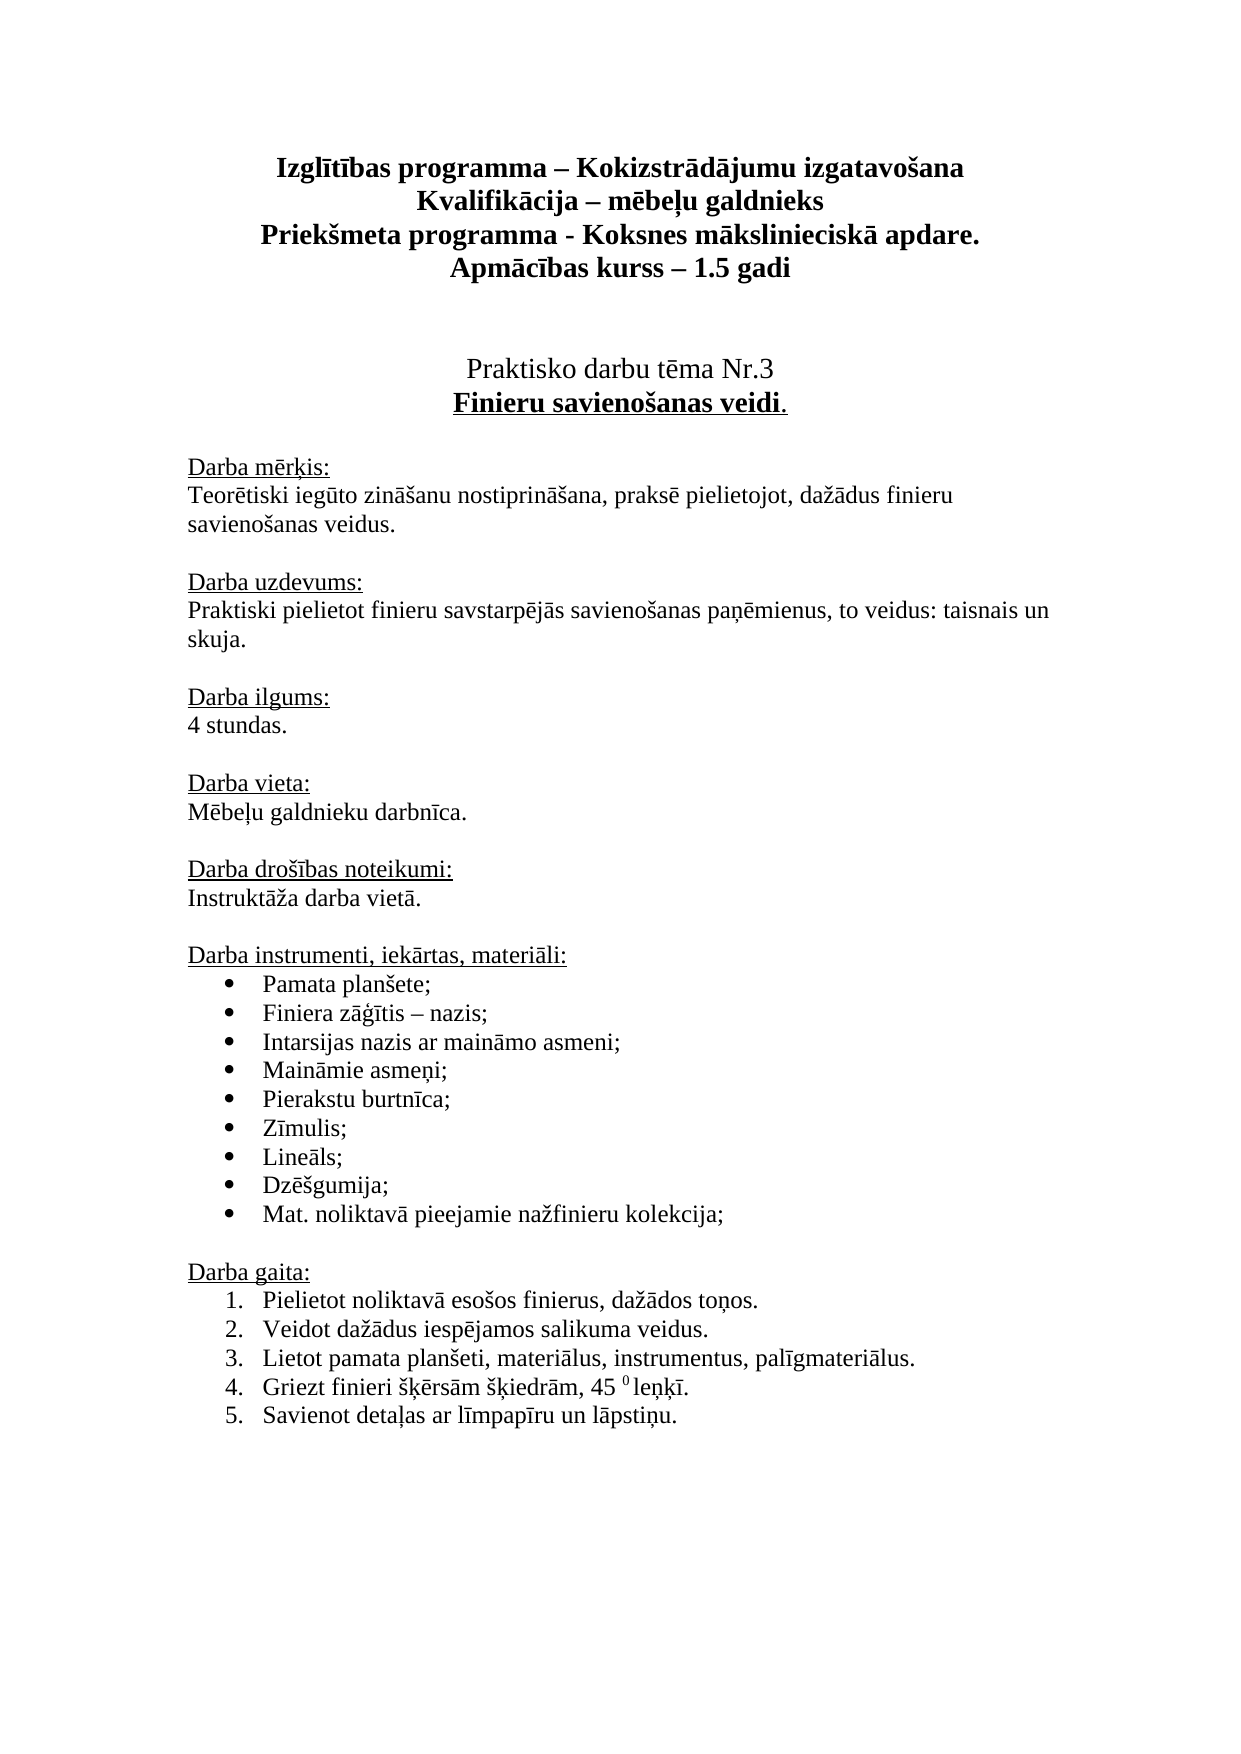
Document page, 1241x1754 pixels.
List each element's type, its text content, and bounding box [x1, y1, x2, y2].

list Dzēšgumija; [225, 1171, 1053, 1199]
text Darba instrumenti, iekārtas, materiāli: [187, 941, 1053, 969]
list Finiera zāģītis – nazis; [225, 998, 1053, 1027]
text 4 stundas. [187, 711, 1053, 739]
text Darba uzdevums: [187, 567, 1053, 596]
text Darba gaita: [187, 1257, 1053, 1286]
list Mat. noliktavā pieejamie nažfinieru kolekcija; [225, 1199, 1053, 1228]
list Pielietot noliktavā esošos finierus, dažādos toņos. [225, 1286, 1053, 1314]
list Savienot detaļas ar līmpapīru un lāpstiņu. [225, 1401, 1053, 1429]
text Priekšmeta programma - Koksnes mākslinieciskā apdare. [187, 217, 1053, 251]
text Darba vieta: [187, 768, 1053, 797]
list Zīmulis; [225, 1113, 1053, 1142]
text Izglītības programma – Kokizstrādājumu izgatavošana [187, 150, 1053, 183]
text Apmācības kurss – 1.5 gadi [187, 251, 1053, 284]
text Darba mērķis: [187, 452, 1053, 481]
text Praktisko darbu tēma Nr.3 [187, 351, 1053, 385]
list Lineāls; [225, 1142, 1053, 1171]
text Darba ilgums: [187, 682, 1053, 711]
text Kvalifikācija – mēbeļu galdnieks [187, 183, 1053, 217]
list Lietot pamata planšeti, materiālus, instrumentus, palīgmateriālus. [225, 1343, 1053, 1372]
text Finieru savienošanas veidi. [187, 385, 1053, 418]
list Pierakstu burtnīca; [225, 1084, 1053, 1113]
list Griezt finieri šķērsām šķiedrām, 45 0 leņķī. [225, 1372, 1053, 1401]
text Mēbeļu galdnieku darbnīca. [187, 797, 1053, 826]
list Pamata planšete; [225, 969, 1053, 998]
text Darba drošības noteikumi: [187, 854, 1053, 883]
text Praktiski pielietot finieru savstarpējās savienošanas paņēmienus, to veidus: taisnais un skuja. [187, 596, 1053, 653]
list Intarsijas nazis ar maināmo asmeni; [225, 1027, 1053, 1056]
list Veidot dažādus iespējamos salikuma veidus. [225, 1314, 1053, 1343]
text Teorētiski iegūto zināšanu nostiprināšana, praksē pielietojot, dažādus finieru savienošanas veidus. [187, 481, 1053, 538]
text Instruktāža darba vietā. [187, 883, 1053, 912]
list Maināmie asmeņi; [225, 1056, 1053, 1084]
